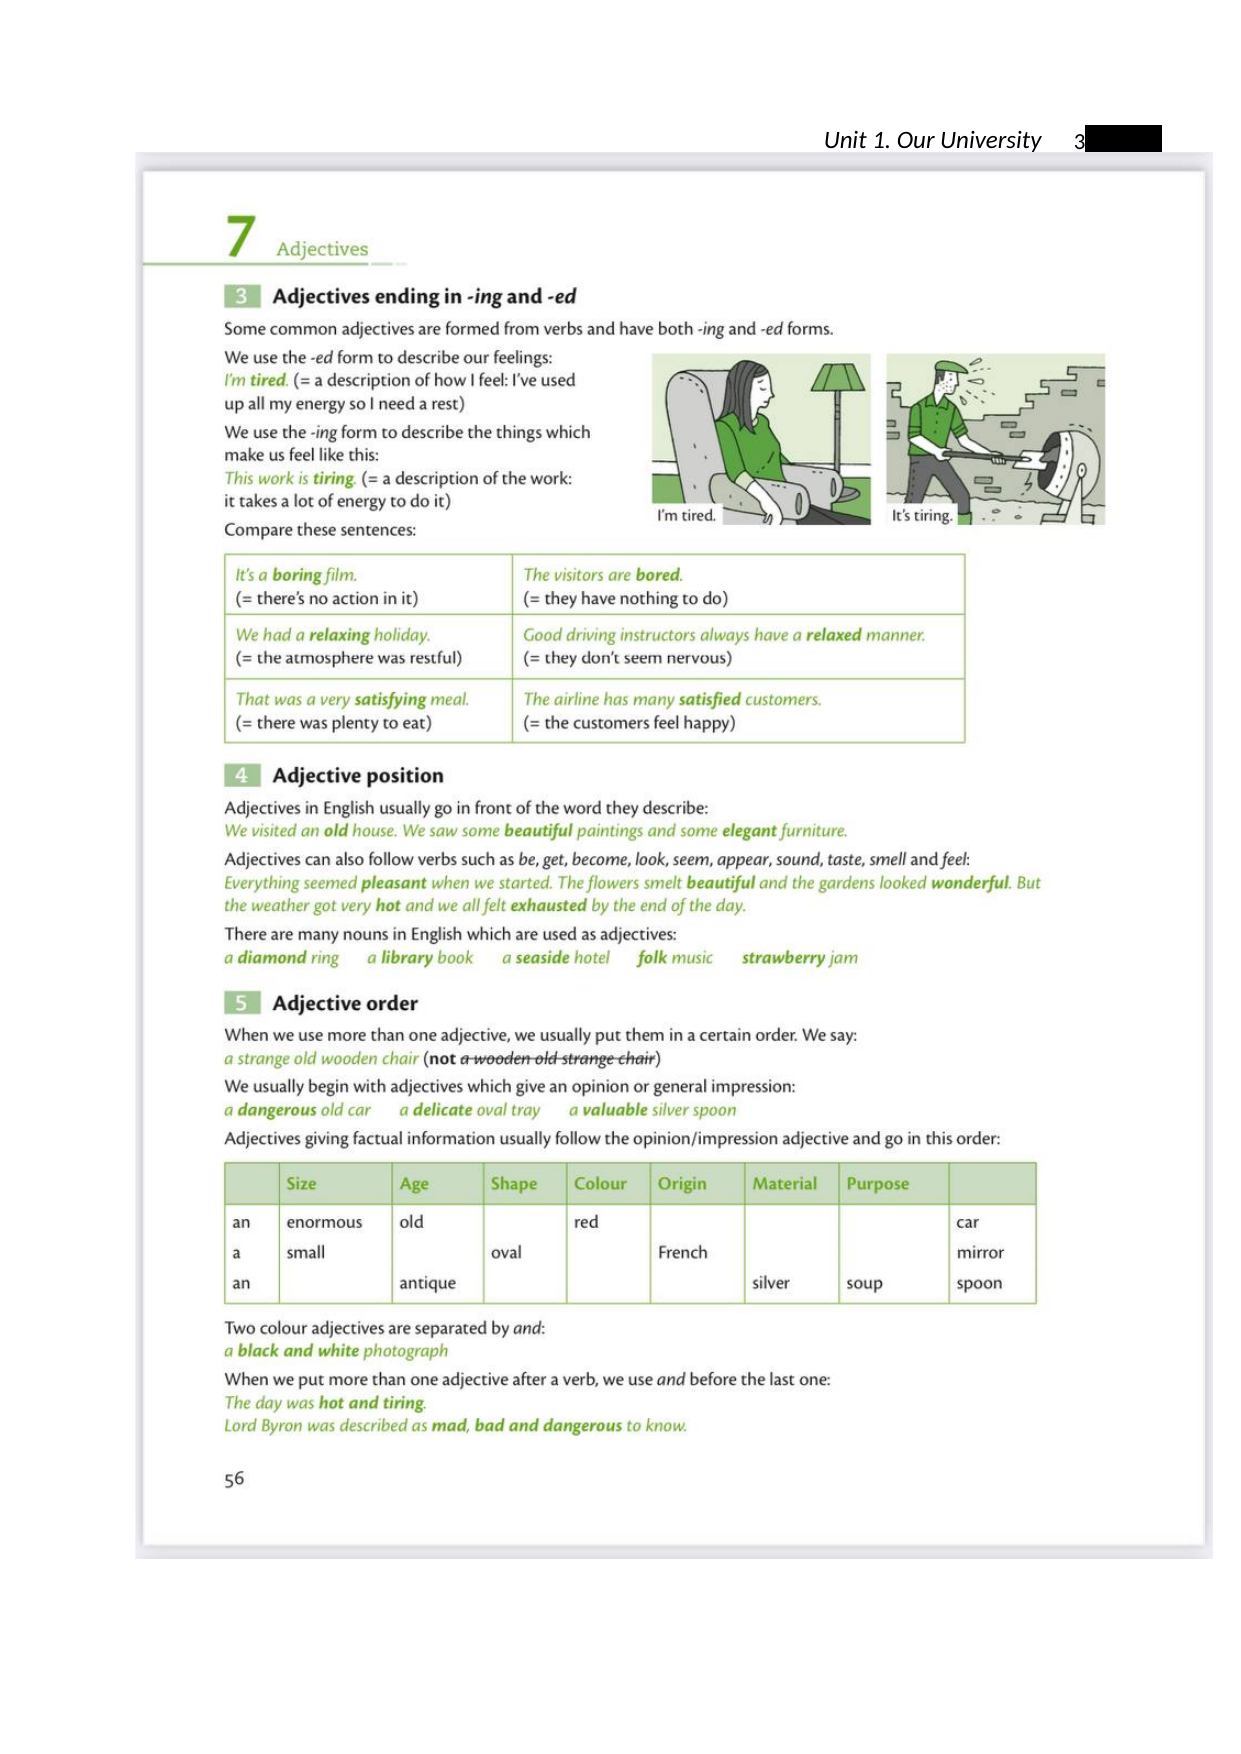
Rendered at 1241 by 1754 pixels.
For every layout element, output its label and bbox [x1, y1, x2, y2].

picture [135, 152, 1213, 1559]
